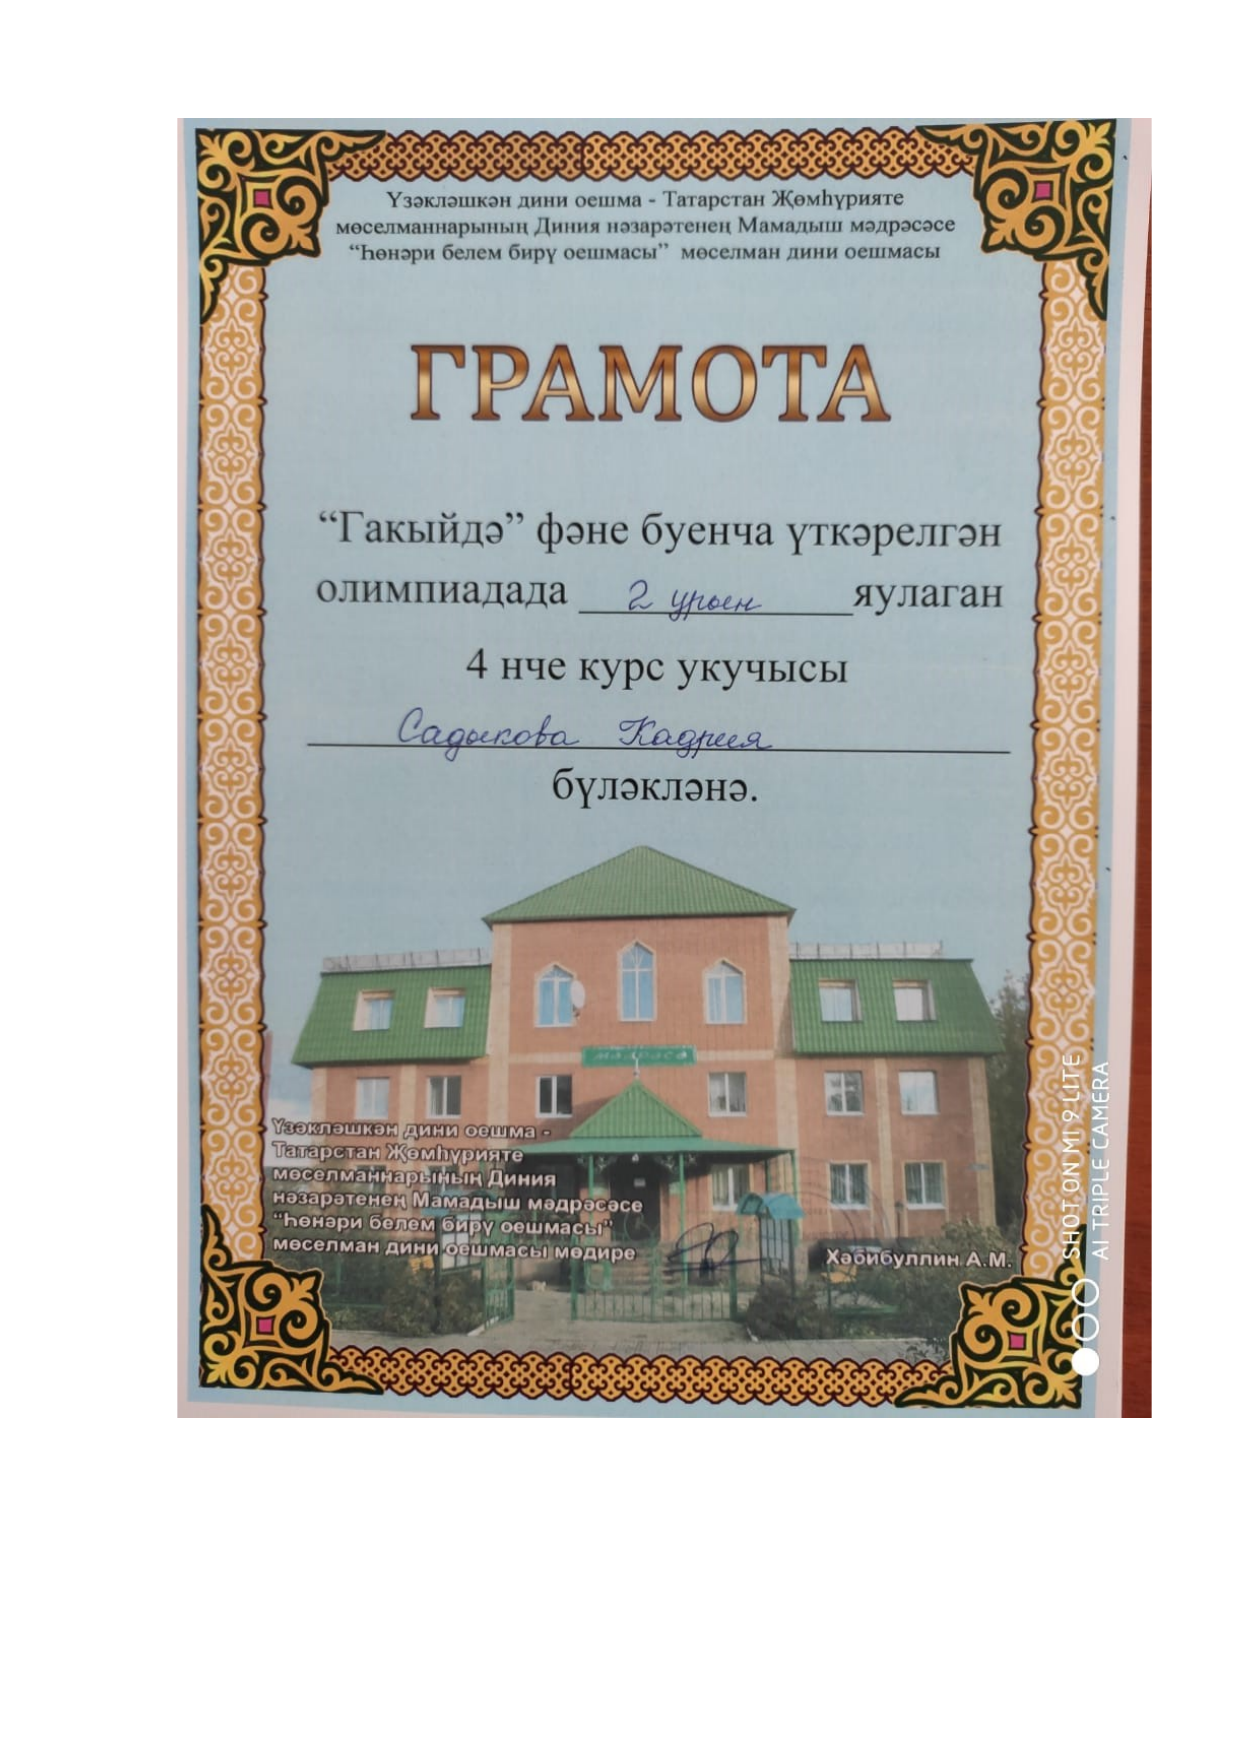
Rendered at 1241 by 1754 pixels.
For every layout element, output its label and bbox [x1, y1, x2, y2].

picture [177, 118, 1152, 1418]
